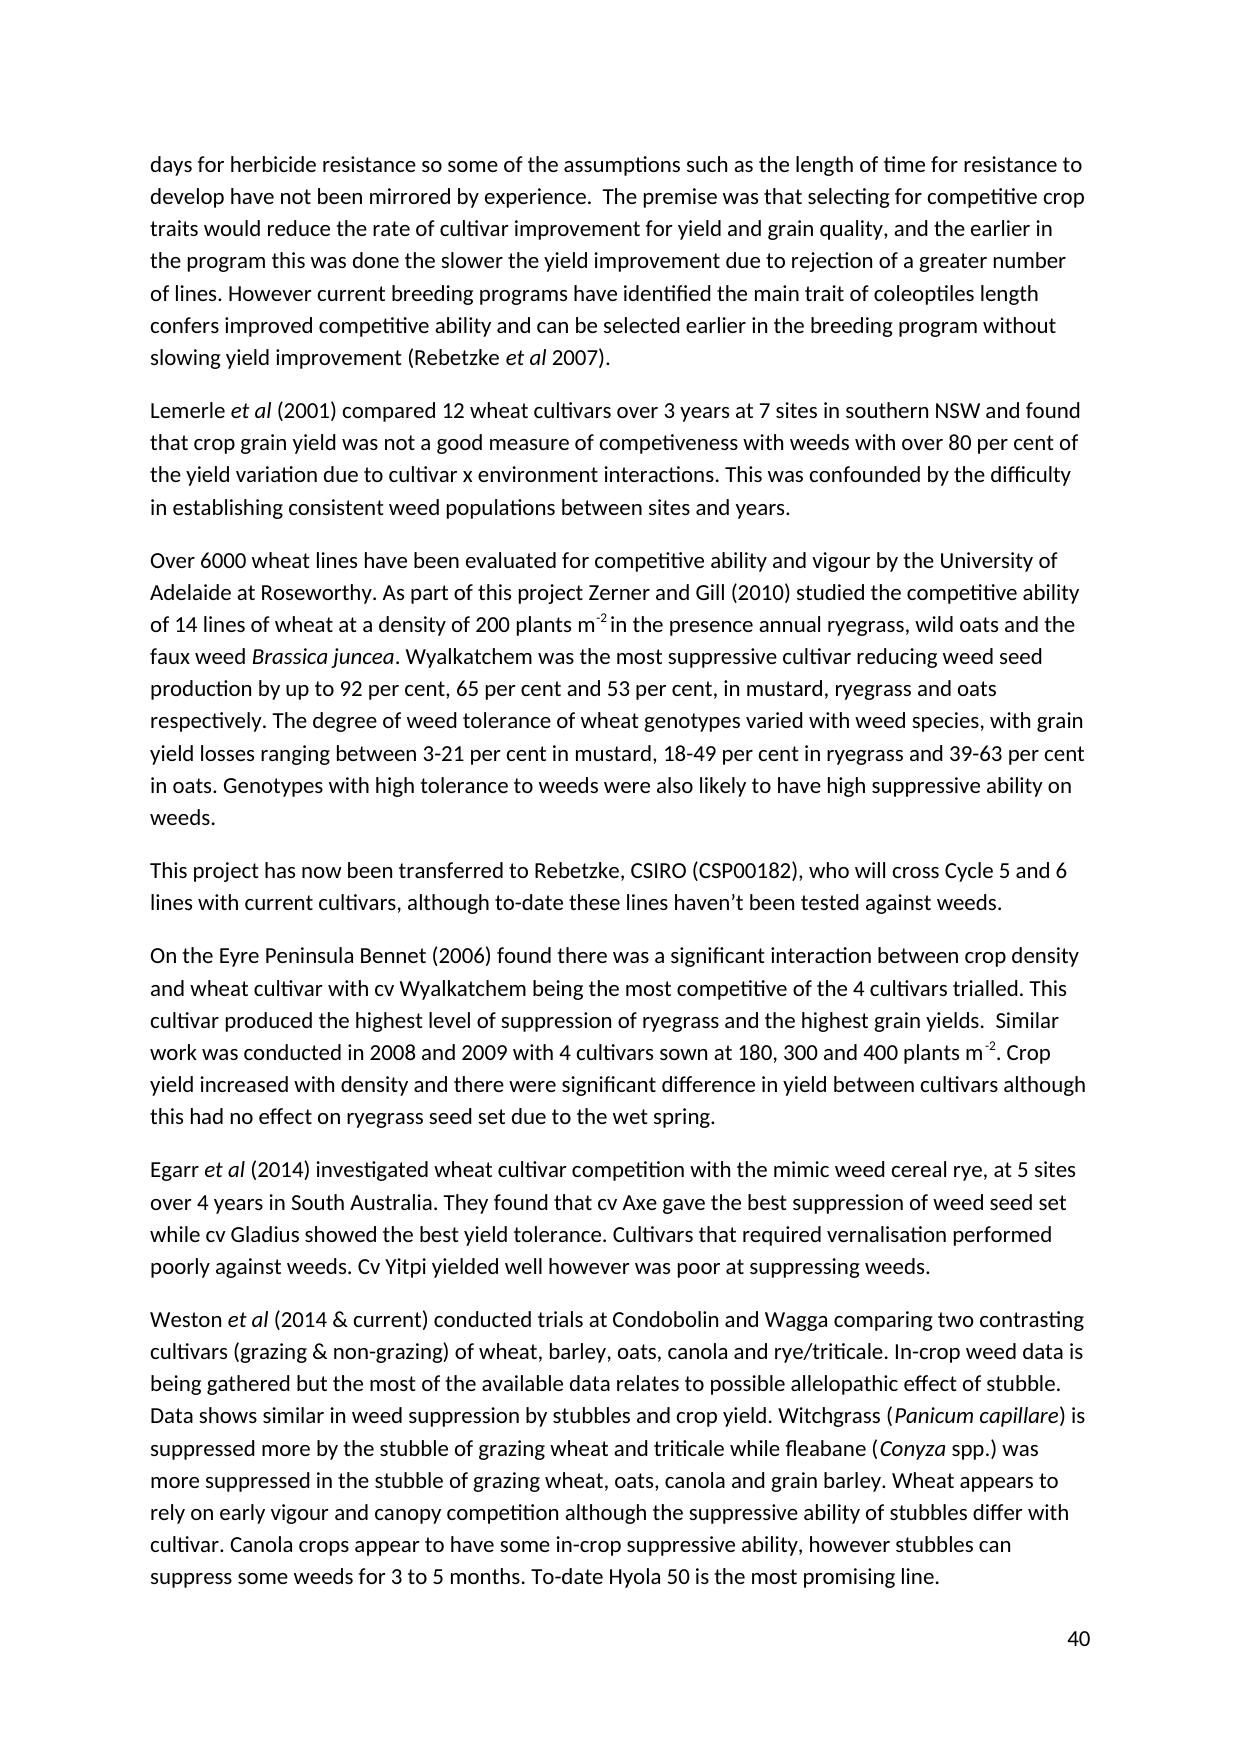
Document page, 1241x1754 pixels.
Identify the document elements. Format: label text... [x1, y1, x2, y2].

text Weston et al (2014 & current) conducted trials at Condobolin and Wagga comparing two contrasting cultivars (grazing & non-grazing) of wheat, barley, oats, canola and rye/triticale. In-crop weed data is being gathered but the most of the available data relates to possible allelopathic effect of stubble. Data shows similar in weed suppression by stubbles and crop yield. Witchgrass (Panicum capillare) is suppressed more by the stubble of grazing wheat and triticale while fleabane (Conyza spp.) was more suppressed in the stubble of grazing wheat, oats, canola and grain barley. Wheat appears to rely on early vigour and canopy competition although the suppressive ability of stubbles differ with cultivar. Canola crops appear to have some in-crop suppressive ability, however stubbles can suppress some weeds for 3 to 5 months. To-date Hyola 50 is the most promising line. [150, 1305, 1090, 1591]
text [150, 150, 1090, 371]
text Over 6000 wheat lines have been evaluated for competitive ability and vigour by the University of Adelaide at Roseworthy. As part of this project Zerner and Gill (2010) studied the competitive ability of 14 lines of wheat at a density of 200 plants m-2 in the presence annual ryegrass, wild oats and the faux weed Brassica juncea. Wyalkatchem was the most suppressive cultivar reducing weed seed production by up to 92 per cent, 65 per cent and 53 per cent, in mustard, ryegrass and oats respectively. The degree of weed tolerance of wheat genotypes varied with weed species, with grain yield losses ranging between 3-21 per cent in mustard, 18-49 per cent in ryegrass and 39-63 per cent in oats. Genotypes with high tolerance to weeds were also likely to have high suppressive ability on weeds. [150, 546, 1090, 831]
text This project has now been transferred to Rebetzke, CSIRO (CSP00182), who will cross Cycle 5 and 6 lines with current cultivars, although to-date these lines haven’t been tested against weeds. [150, 856, 1090, 916]
text Egarr et al (2014) investigated wheat cultivar competition with the mimic weed cereal rye, at 5 sites over 4 years in South Australia. They found that cv Axe gave the best suppression of weed seed set while cv Gladius showed the best yield tolerance. Cultivars that required vernalisation performed poorly against weeds. Cv Yitpi yielded well however was poor at suppressing weeds. [150, 1155, 1090, 1280]
text Lemerle et al (2001) compared 12 wheat cultivars over 3 years at 7 sites in southern NSW and found that crop grain yield was not a good measure of competiveness with weeds with over 80 per cent of the yield variation due to cultivar x environment interactions. This was confounded by the difficulty in establishing consistent weed populations between sites and years. [150, 396, 1090, 521]
text On the Eyre Peninsula Bennet (2006) found there was a significant interaction between crop density and wheat cultivar with cv Wyalkatchem being the most competitive of the 4 cultivars trialled. This cultivar produced the highest level of suppression of ryegrass and the highest grain yields. Similar work was conducted in 2008 and 2009 with 4 cultivars sown at 180, 300 and 400 plants m-2. Crop yield increased with density and there were significant difference in yield between cultivars although this had no effect on ryegrass seed set due to the wet spring. [150, 941, 1090, 1130]
